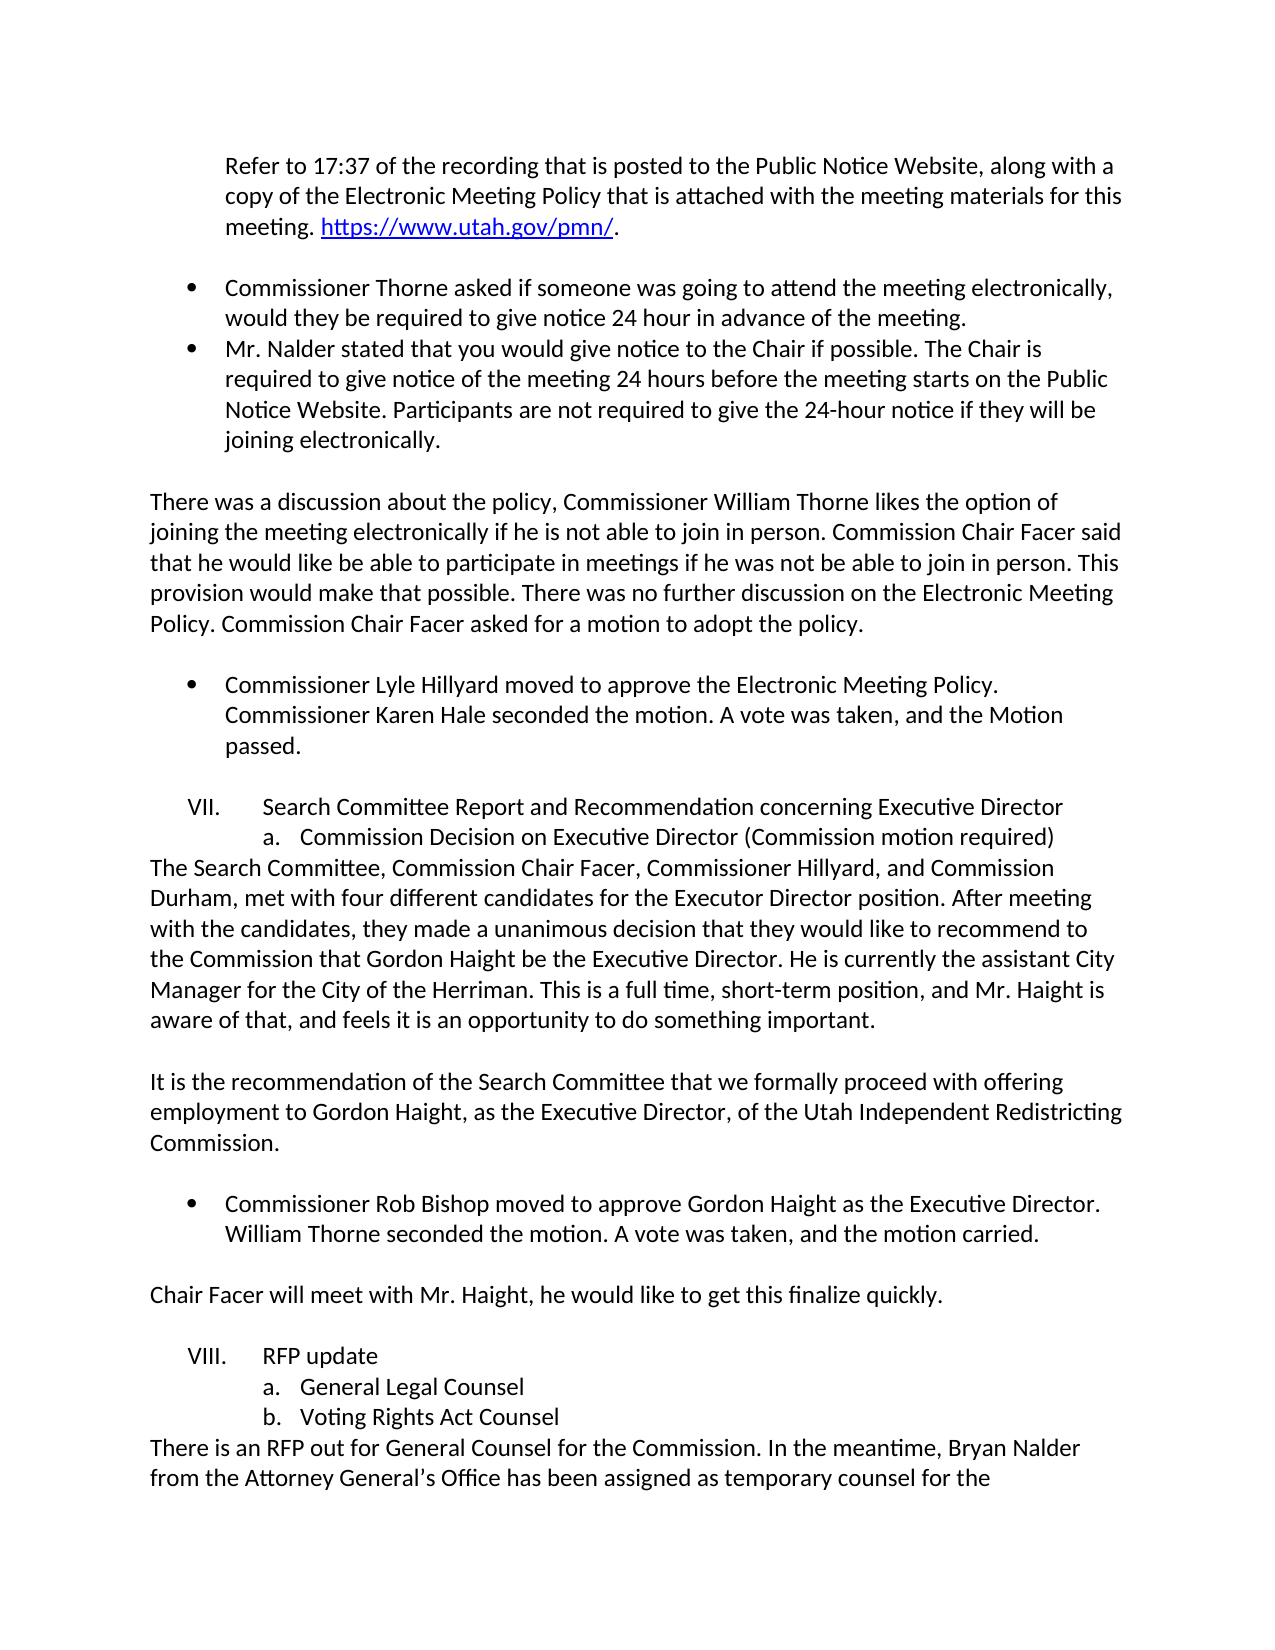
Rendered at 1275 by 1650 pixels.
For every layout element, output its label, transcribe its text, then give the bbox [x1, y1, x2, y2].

list The Search Committee, Commission Chair Facer, Commissioner Hillyard, and Commission Durham, met with four different candidates for the Executor Director position. After meeting with the candidates, they made a unanimous decision that they would like to recommend to the Commission that Gordon Haight be the Executive Director. He is currently the assistant City Manager for the City of the Herriman. This is a full time, short-term position, and Mr. Haight is aware of that, and feels it is an opportunity to do something important. [150, 852, 1125, 1035]
list Commissioner Thorne asked if someone was going to attend the meeting electronically, would they be required to give notice 24 hour in advance of the meeting. [187, 272, 1125, 333]
text Chair Facer will meet with Mr. Haight, he would like to get this finalize quickly. [150, 1279, 1125, 1310]
text There was a discussion about the policy, Commissioner William Thorne likes the option of joining the meeting electronically if he is not able to join in person. Commission Chair Facer said that he would like be able to participate in meetings if he was not be able to join in person. This provision would make that possible. There was no further discussion on the Electronic Meeting Policy. Commission Chair Facer asked for a motion to adopt the policy. [150, 486, 1125, 638]
list Voting Rights Act Counsel [262, 1401, 1125, 1432]
list Commissioner Rob Bishop moved to approve Gordon Haight as the Executive Director. William Thorne seconded the motion. A vote was taken, and the motion carried. [187, 1188, 1125, 1249]
list Commission Decision on Executive Director (Commission motion required) [262, 821, 1125, 852]
list General Legal Counsel [262, 1371, 1125, 1401]
list It is the recommendation of the Search Committee that we formally proceed with offering employment to Gordon Haight, as the Executive Director, of the Utah Independent Redistricting Commission. [150, 1066, 1125, 1157]
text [150, 1432, 1125, 1493]
list Commissioner Lyle Hillyard moved to approve the Electronic Meeting Policy. Commissioner Karen Hale seconded the motion. A vote was taken, and the Motion passed. [187, 669, 1125, 760]
list RFP update [187, 1340, 1125, 1371]
list Refer to 17:37 of the recording that is posted to the Public Notice Website, along with a copy of the Electronic Meeting Policy that is attached with the meeting materials for this meeting. https://www.utah.gov/pmn/. [225, 150, 1125, 242]
list Search Committee Report and Recommendation concerning Executive Director [187, 791, 1125, 821]
list Mr. Nalder stated that you would give notice to the Chair if possible. The Chair is required to give notice of the meeting 24 hours before the meeting starts on the Public Notice Website. Participants are not required to give the 24-hour notice if they will be joining electronically. [187, 333, 1125, 455]
